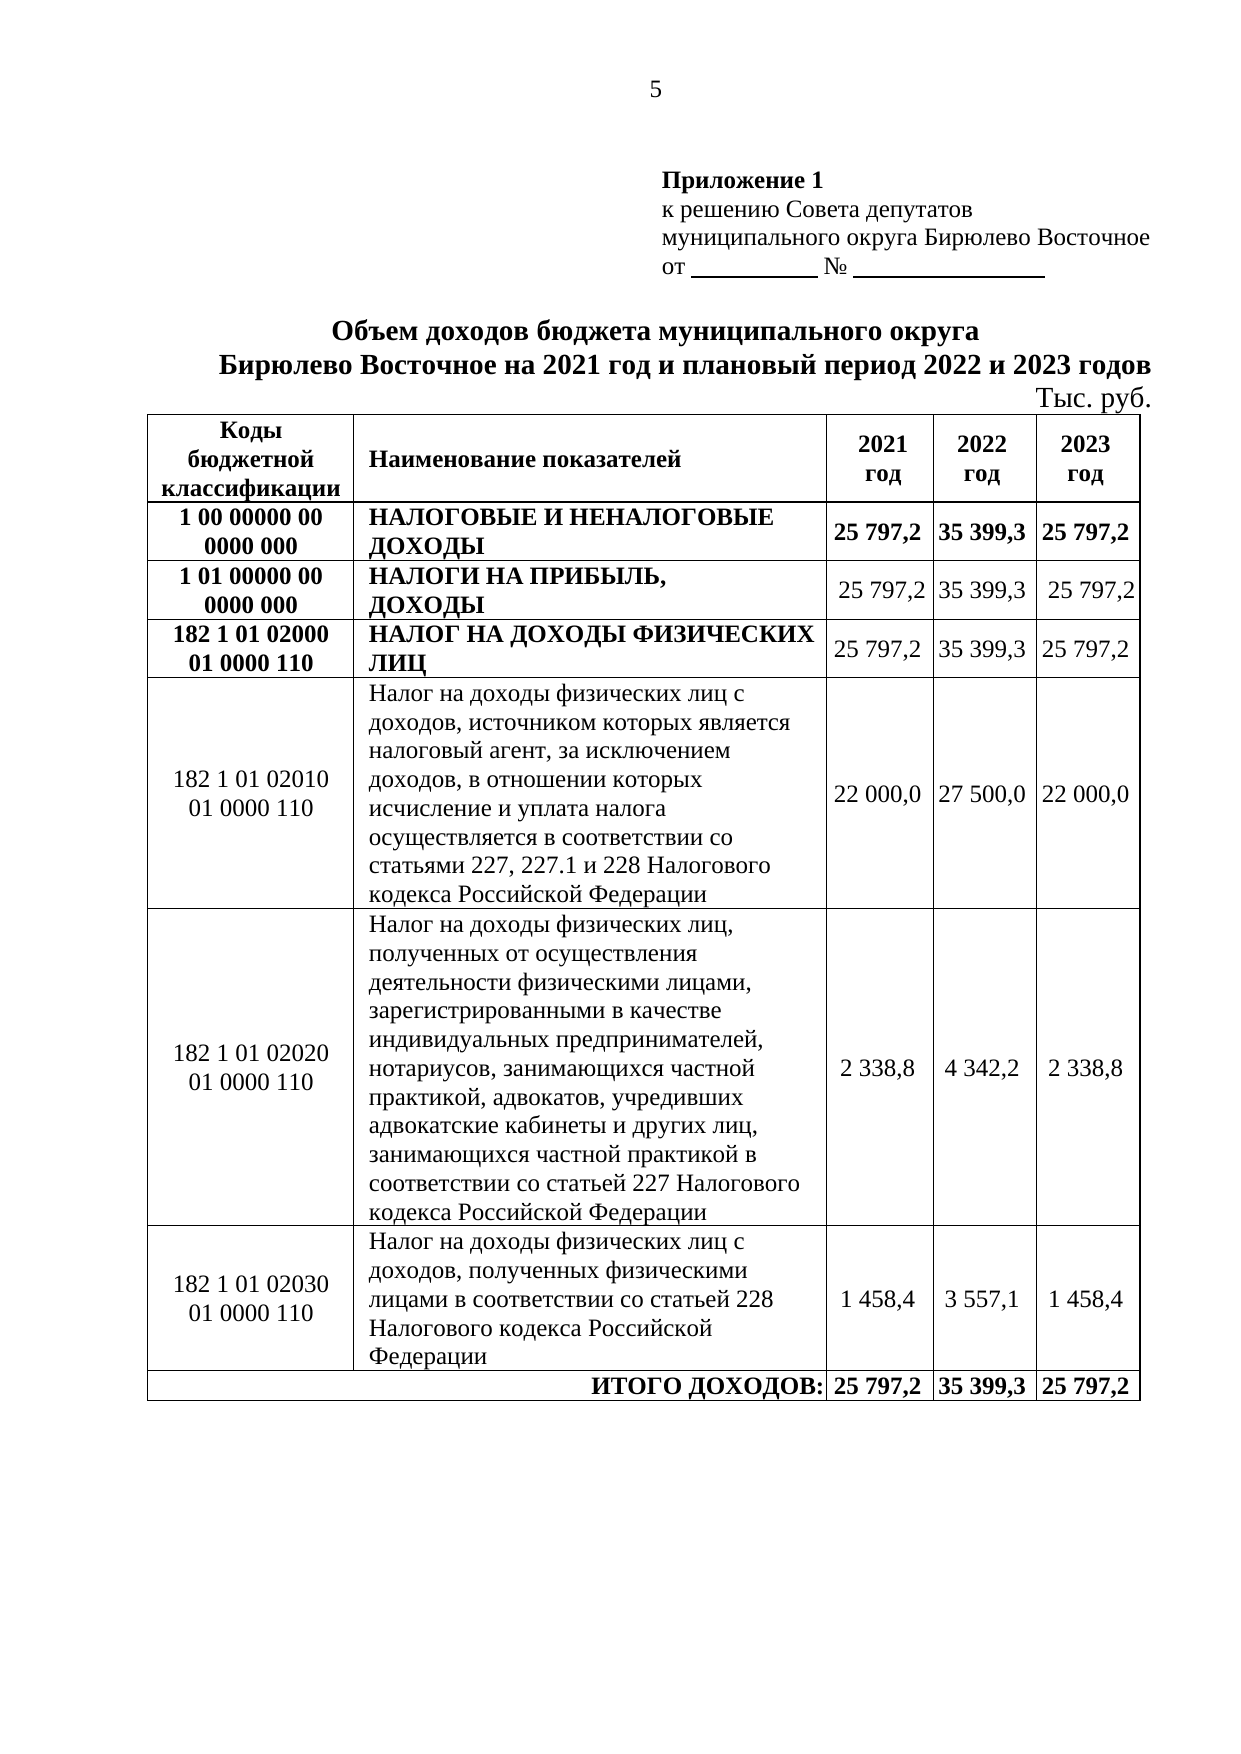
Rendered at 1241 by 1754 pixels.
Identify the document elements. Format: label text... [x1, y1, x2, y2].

table_header Наименование показателей [354, 415, 826, 501]
table_cell 25 797,2 [827, 620, 933, 677]
table_cell 182 1 01 02020 01 0000 110 [148, 909, 353, 1225]
text Объем доходов бюджета муниципального округа [159, 313, 1152, 347]
table_cell 182 1 01 02000 01 0000 110 [148, 620, 353, 677]
table_cell 25 797,2 [1037, 561, 1139, 618]
table_cell 35 399,3 [934, 503, 1036, 560]
table_cell 4 342,2 [934, 909, 1036, 1225]
table_cell 35 399,3 [934, 620, 1036, 677]
table_cell Налог на доходы физических лиц с доходов, источником которых является налоговый агент, за исключением доходов, в отношении которых исчисление и уплата налога осуществляется в соответствии со статьями 227, 227.1 и 228 Налогового кодекса Российской Федерации [354, 678, 826, 908]
table_cell 35 399,3 [934, 1371, 1036, 1400]
table_cell 1 00 00000 00 0000 000 [148, 503, 353, 560]
table_cell НАЛОГИ НА ПРИБЫЛЬ, ДОХОДЫ [354, 561, 826, 618]
table_cell НАЛОГОВЫЕ И НЕНАЛОГОВЫЕ ДОХОДЫ [354, 503, 826, 560]
table_cell 2 338,8 [1037, 909, 1139, 1225]
table_cell 22 000,0 [827, 678, 933, 908]
table_cell 25 797,2 [827, 503, 933, 560]
table_cell 1 458,4 [1037, 1226, 1139, 1370]
table_cell 27 500,0 [934, 678, 1036, 908]
table_cell 25 797,2 [827, 561, 933, 618]
table_cell 25 797,2 [827, 1371, 933, 1400]
table_cell 25 797,2 [1037, 503, 1139, 560]
table_cell НАЛОГ НА ДОХОДЫ ФИЗИЧЕСКИХ ЛИЦ [354, 620, 826, 677]
table_cell 25 797,2 [1037, 620, 1139, 677]
table_cell 22 000,0 [1037, 678, 1139, 908]
text Бирюлево Восточное на 2021 год и плановый период 2022 и 2023 годов Тыс. руб. [159, 347, 1152, 414]
text от № [662, 251, 1152, 280]
text Приложение 1 [662, 165, 1152, 194]
table_cell ИТОГО ДОХОДОВ: [148, 1371, 826, 1400]
table_header 2021 год [827, 415, 933, 501]
table_header 2022 год [934, 415, 1036, 501]
table_header Коды бюджетной классификации [148, 415, 353, 501]
table_cell Налог на доходы физических лиц с доходов, полученных физическими лицами в соответствии со статьей 228 Налогового кодекса Российской Федерации [354, 1226, 826, 1370]
table_cell 3 557,1 [934, 1226, 1036, 1370]
table_cell 1 458,4 [827, 1226, 933, 1370]
table_cell 182 1 01 02010 01 0000 110 [148, 678, 353, 908]
table_cell Налог на доходы физических лиц, полученных от осуществления деятельности физическими лицами, зарегистрированными в качестве индивидуальных предпринимателей, нотариусов, занимающихся частной практикой, адвокатов, учредивших адвокатские кабинеты и других лиц, занимающихся частной практикой в соответствии со статьей 227 Налогового кодекса Российской Федерации [354, 909, 826, 1225]
table_cell 35 399,3 [934, 561, 1036, 618]
table_cell 25 797,2 [1037, 1371, 1139, 1400]
table_cell 182 1 01 02030 01 0000 110 [148, 1226, 353, 1370]
table_header 2023 год [1037, 415, 1139, 501]
table_cell 1 01 00000 00 0000 000 [148, 561, 353, 618]
text к решению Совета депутатов муниципального округа Бирюлево Восточное [662, 194, 1152, 251]
table_cell 2 338,8 [827, 909, 933, 1225]
